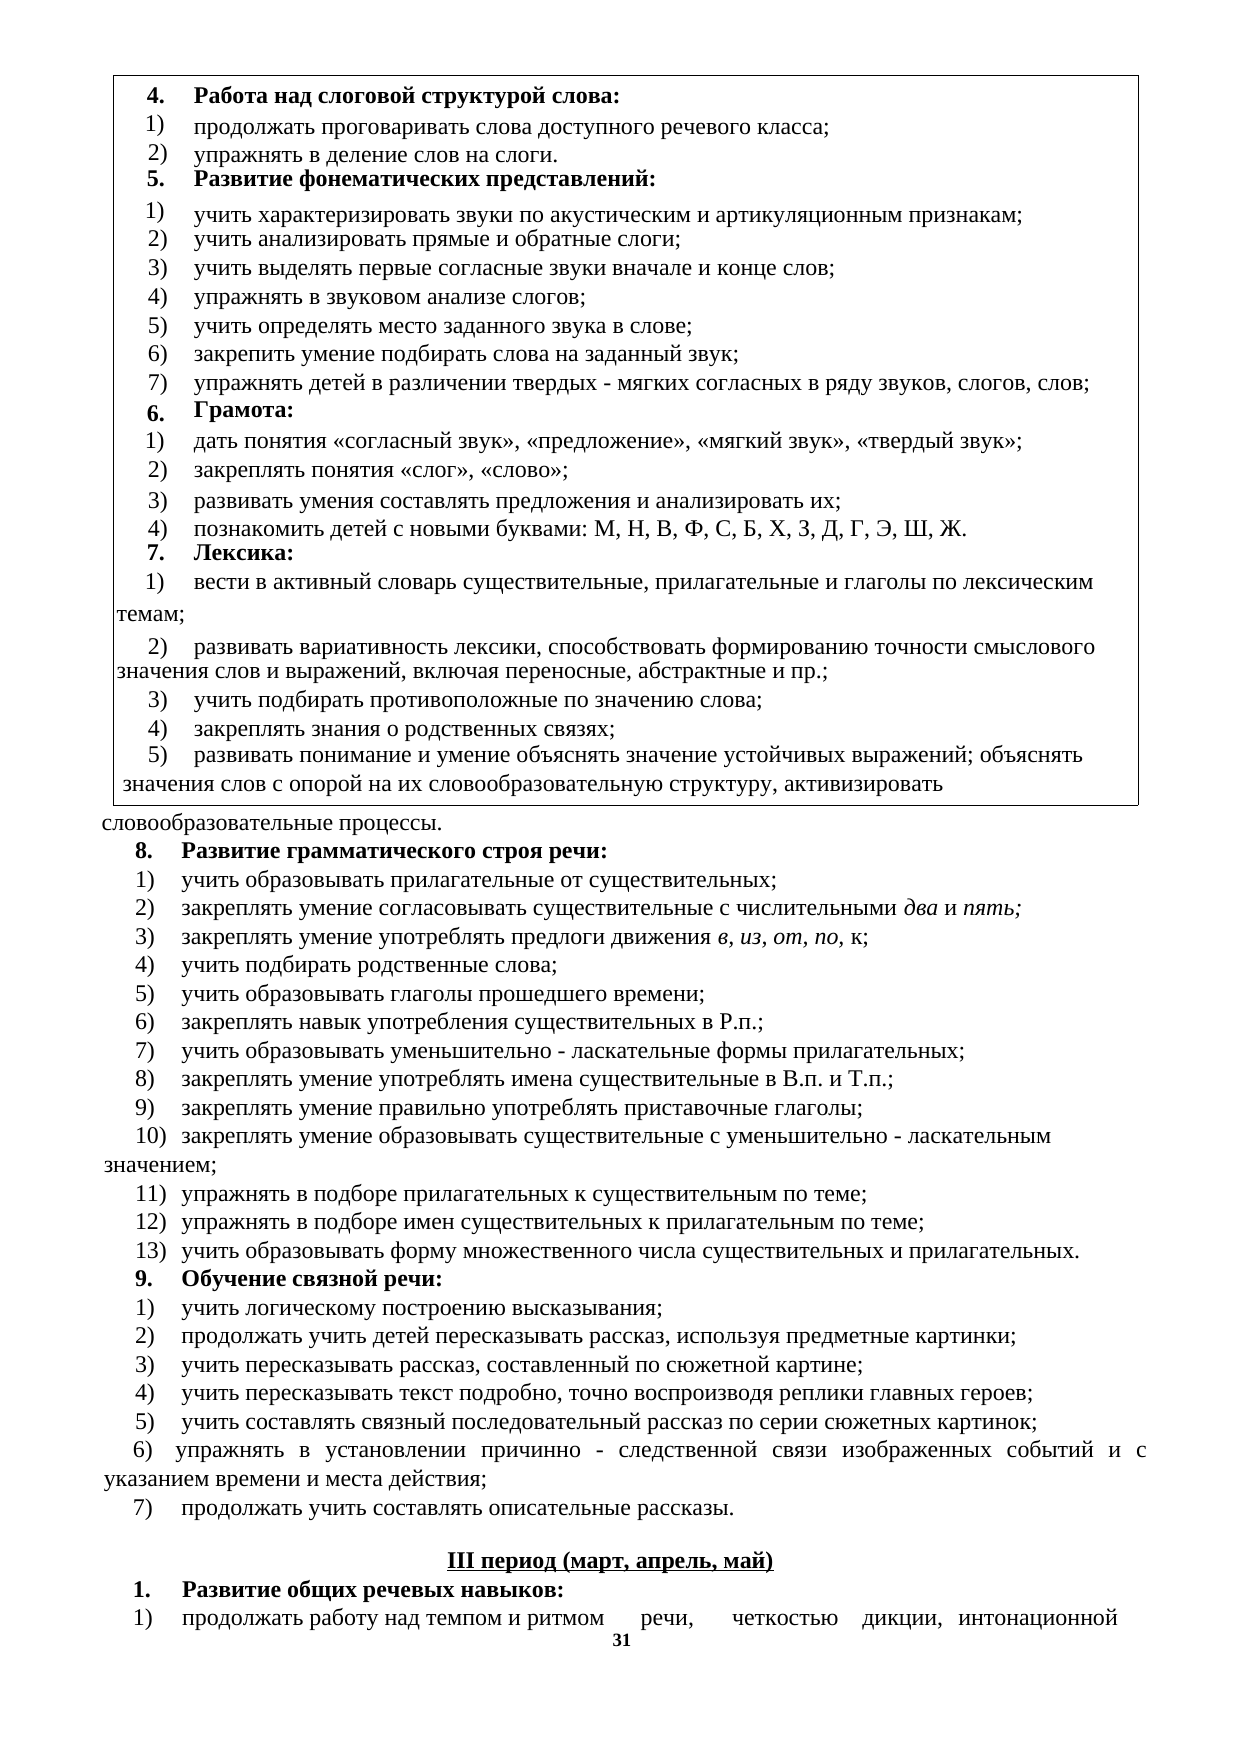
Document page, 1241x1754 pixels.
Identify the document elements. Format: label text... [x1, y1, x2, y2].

list учить пересказывать рассказ, составленный по сюжетной картине; [103, 1349, 1150, 1378]
list закреплять умение согласовывать существительные с числительными два и пять; [103, 893, 1150, 921]
text III период (март, апрель, май) [101, 1546, 1119, 1574]
table_header 4. [114, 84, 184, 112]
list учить составлять связный последовательный рассказ по серии сюжетных картинок; [103, 1406, 1150, 1435]
list учить подбирать родственные слова; [103, 950, 1150, 978]
list закреплять умение употреблять имена существительные в В.п. и Т.п.; [103, 1064, 1150, 1092]
table_cell значения слов и выражений, включая переносные, абстрактные и пр.; [114, 659, 1138, 688]
table_cell учить подбирать противоположные по значению слова; [184, 688, 1138, 717]
table_cell упражнять в деление слов на слоги. [184, 142, 1138, 168]
table_cell 3) [114, 688, 184, 717]
table_cell продолжать проговаривать слова доступного речевого класса; [184, 112, 1138, 142]
table_cell 6) [114, 343, 184, 371]
table_cell учить выделять первые согласные звуки вначале и конце слов; [184, 257, 1138, 285]
list учить образовывать глаголы прошедшего времени; [103, 978, 1150, 1007]
table_cell 5. [114, 168, 184, 199]
list Обучение связной речи: [103, 1264, 1150, 1292]
table_cell упражнять детей в различении твердых - мягких согласных в ряду звуков, слогов, слов; [184, 371, 1138, 398]
table_cell 3) [114, 257, 184, 285]
list упражнять в подборе имен существительных к прилагательным по теме; [103, 1207, 1150, 1235]
table_cell 2) [114, 626, 184, 659]
table_cell 1) [114, 429, 184, 458]
table_cell 2) [114, 228, 184, 257]
table_cell упражнять в звуковом анализе слогов; [184, 285, 1138, 314]
table_cell 5) [114, 744, 184, 772]
list упражнять в установлении причинно - следственной связи изображенных событий и с указанием времени и места действия; [103, 1435, 1148, 1492]
list продолжать учить составлять описательные рассказы. [103, 1492, 1150, 1521]
table_cell учить анализировать прямые и обратные слоги; [184, 228, 1138, 257]
table_cell развивать вариативность лексики, способствовать формированию точности смыслового [184, 626, 1138, 659]
list учить образовывать форму множественного числа существительных и прилагательных. [103, 1235, 1150, 1264]
list учить образовывать прилагательные от существительных; [103, 864, 1150, 893]
table_cell 7. [114, 541, 184, 570]
table_cell учить определять место заданного звука в слове; [184, 314, 1138, 343]
table_cell 4) [114, 513, 184, 541]
list продолжать учить детей пересказывать рассказ, используя предметные картинки; [103, 1321, 1150, 1349]
table_cell Развитие фонематических представлений: [184, 168, 1138, 199]
table_cell 4) [114, 717, 184, 744]
list закреплять умение правильно употреблять приставочные глаголы; [103, 1092, 1150, 1121]
table_cell познакомить детей с новыми буквами: М, Н, В, Ф, С, Б, Х, З, Д, Г, Э, Ш, Ж. [184, 513, 1138, 541]
table_cell 2) [114, 458, 184, 486]
list закреплять навык употребления существительных в Р.п.; [103, 1007, 1150, 1035]
table_cell 1) [114, 199, 184, 228]
table_cell 6. [114, 398, 184, 429]
table_cell 2) [114, 142, 184, 168]
list закреплять умение употреблять предлоги движения в, из, от, по, к; [103, 921, 1150, 950]
table_cell Лексика: [184, 541, 1138, 570]
table_cell развивать умения составлять предложения и анализировать их; [184, 486, 1138, 513]
table_cell закреплять понятия «слог», «слово»; [184, 458, 1138, 486]
table_cell 3) [114, 486, 184, 513]
text 31 [101, 1631, 1142, 1650]
table_cell учить характеризировать звуки по акустическим и артикуляционным признакам; [184, 199, 1138, 228]
list упражнять в подборе прилагательных к существительным по теме; [103, 1178, 1150, 1207]
table_cell Грамота: [184, 398, 1138, 429]
list учить пересказывать текст подробно, точно воспроизводя реплики главных героев; [103, 1378, 1150, 1406]
table_header Работа над слоговой структурой слова: [184, 84, 1138, 112]
list Развитие общих речевых навыков: [103, 1574, 1150, 1603]
table_cell 4) [114, 285, 184, 314]
list продолжать работу над темпом и ритмом речи, четкостью дикции, интонационной [103, 1603, 1150, 1631]
table_cell дать понятия «согласный звук», «предложение», «мягкий звук», «твердый звук»; [184, 429, 1138, 458]
list учить логическому построению высказывания; [103, 1292, 1150, 1321]
list Развитие грамматического строя речи: [103, 836, 1150, 864]
table_cell вести в активный словарь существительные, прилагательные и глаголы по лексическим [184, 570, 1138, 601]
table_cell закрепить умение подбирать слова на заданный звук; [184, 343, 1138, 371]
table_cell 7) [114, 371, 184, 398]
table_cell 1) [114, 570, 184, 601]
table_cell темам; [114, 601, 1138, 626]
table_cell 5) [114, 314, 184, 343]
table_cell 1) [114, 112, 184, 142]
table_cell развивать понимание и умение объяснять значение устойчивых выражений; объяснять [184, 744, 1138, 772]
list закреплять умение образовывать существительные с уменьшительно - ласкательным значением; [103, 1121, 1125, 1178]
text словообразовательные процессы. [101, 807, 1150, 836]
table_cell закреплять знания о родственных связях; [184, 717, 1138, 744]
list учить образовывать уменьшительно - ласкательные формы прилагательных; [103, 1035, 1150, 1064]
text значения слов с опорой на их словообразовательную структуру, активизировать [122, 772, 1129, 796]
